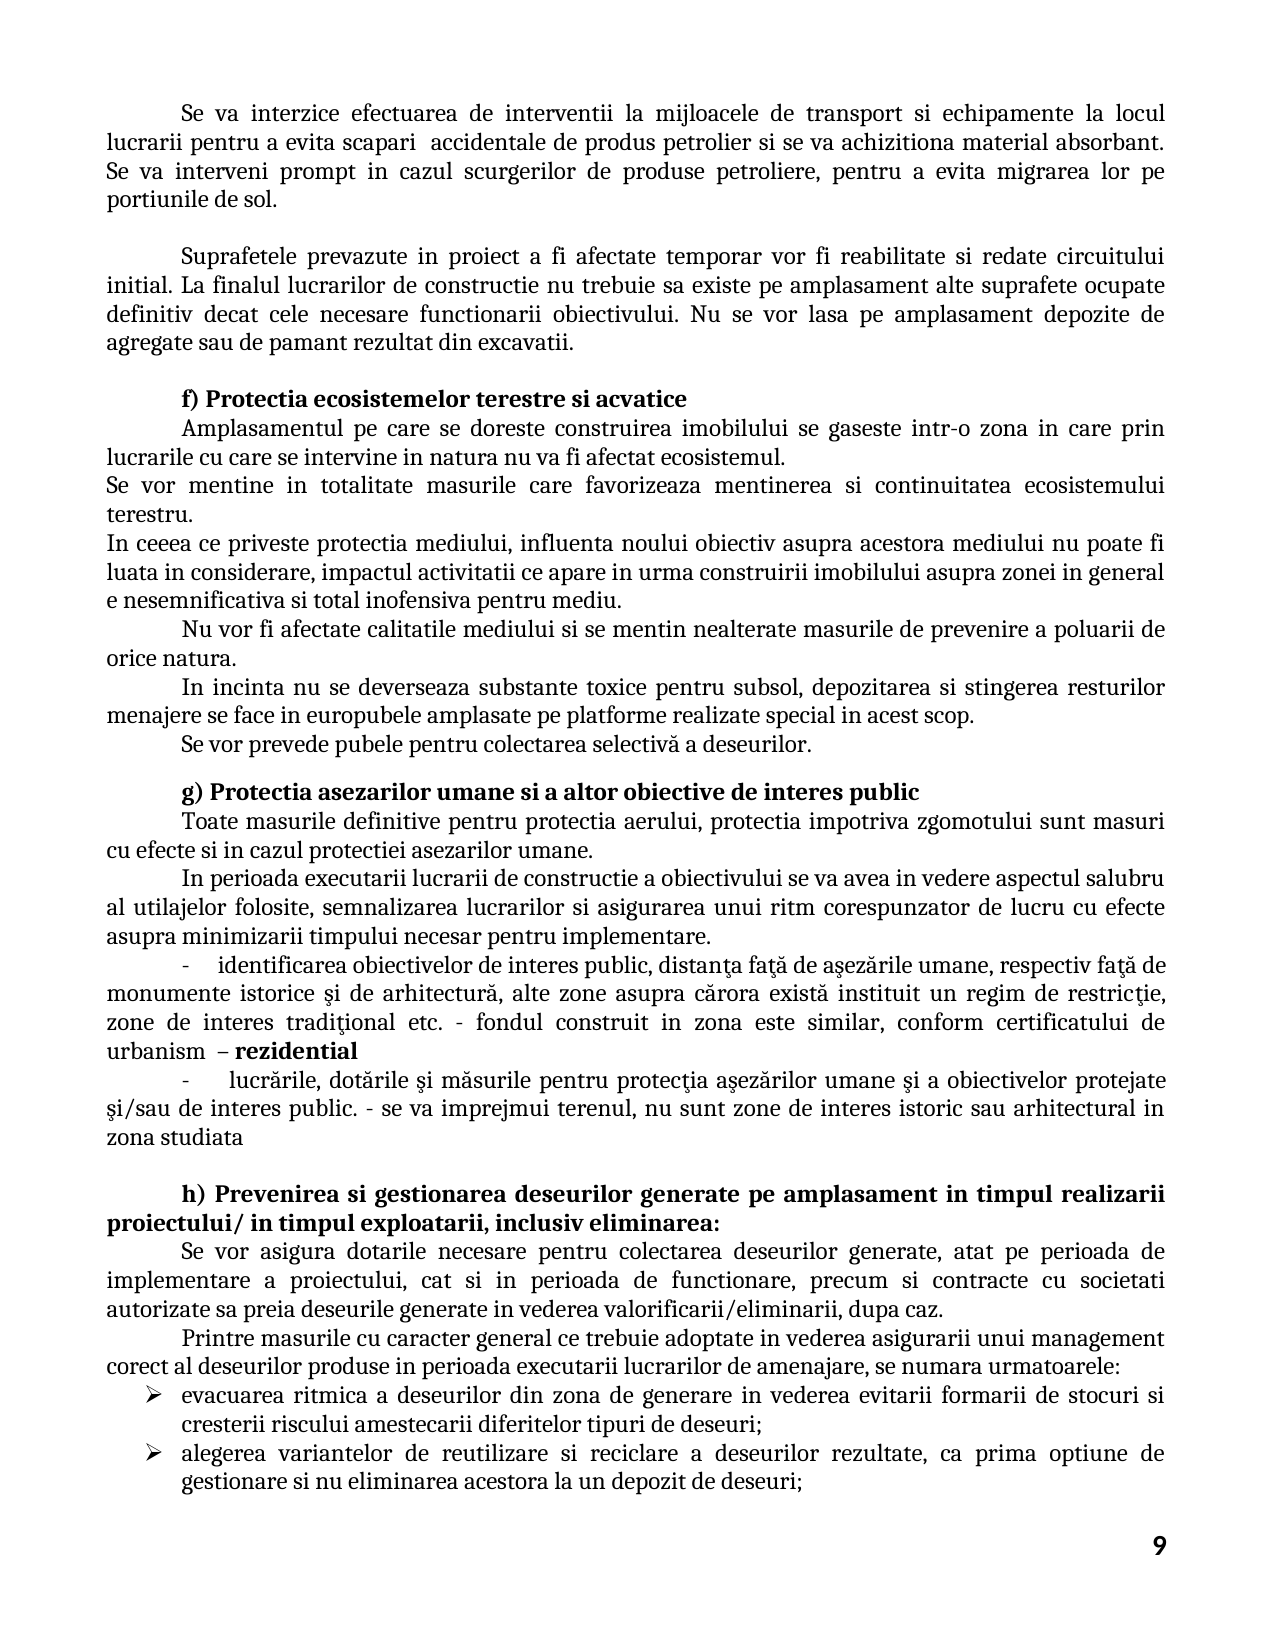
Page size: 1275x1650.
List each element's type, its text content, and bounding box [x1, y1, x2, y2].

text h) Prevenirea si gestionarea deseurilor generate pe amplasament in timpul realizarii proiectului/ in timpul exploatarii, inclusiv eliminarea: [106, 1180, 1167, 1237]
text Suprafetele prevazute in proiect a fi afectate temporar vor fi reabilitate si redate circuitului initial. La finalul lucrarilor de constructie nu trebuie sa existe pe amplasament alte suprafete ocupate definitiv decat cele necesare functionarii obiectivului. Nu se vor lasa pe amplasament depozite de agregate sau de pamant rezultat din excavatii. [106, 242, 1167, 357]
text Se vor mentine in totalitate masurile care favorizeaza mentinerea si continuitatea ecosistemului terestru. [106, 471, 1167, 529]
text Se va interzice efectuarea de interventii la mijloacele de transport si echipamente la locul lucrarii pentru a evita scapari accidentale de produs petrolier si se va achizitiona material absorbant. Se va interveni prompt in cazul scurgerilor de produse petroliere, pentru a evita migrarea lor pe portiunile de sol. [106, 99, 1167, 214]
text In perioada executarii lucrarii de constructie a obiectivului se va avea in vedere aspectul salubru al utilajelor folosite, semnalizarea lucrarilor si asigurarea unui ritm corespunzator de lucru cu efecte asupra minimizarii timpului necesar pentru implementare. [106, 864, 1167, 951]
text Amplasamentul pe care se doreste construirea imobilului se gaseste intr-o zona in care prin lucrarile cu care se intervine in natura nu va fi afectat ecosistemul. [106, 414, 1167, 471]
text In ceeea ce priveste protectia mediului, influenta noului obiectiv asupra acestora mediului nu poate fi luata in considerare, impactul activitatii ce apare in urma construirii imobilului asupra zonei in general e nesemnificativa si total inofensiva pentru mediu. [106, 529, 1167, 615]
text Nu vor fi afectate calitatile mediului si se mentin nealterate masurile de prevenire a poluarii de orice natura. [106, 615, 1167, 673]
list alegerea variantelor de reutilizare si reciclare a deseurilor rezultate, ca prima optiune de gestionare si nu eliminarea acestora la un depozit de deseuri; [144, 1438, 1167, 1496]
text Toate masurile definitive pentru protectia aerului, protectia impotriva zgomotului sunt masuri cu efecte si in cazul protectiei asezarilor umane. [106, 807, 1167, 864]
text Se vor asigura dotarile necesare pentru colectarea deseurilor generate, atat pe perioada de implementare a proiectului, cat si in perioada de functionare, precum si contracte cu societati autorizate sa preia deseurile generate in vederea valorificarii/eliminarii, dupa caz. [106, 1237, 1167, 1323]
text g) Protectia asezarilor umane si a altor obiective de interes public [106, 778, 1167, 807]
text Printre masurile cu caracter general ce trebuie adoptate in vederea asigurarii unui management corect al deseurilor produse in perioada executarii lucrarilor de amenajare, se numara urmatoarele: [106, 1323, 1167, 1381]
list evacuarea ritmica a deseurilor din zona de generare in vederea evitarii formarii de stocuri si cresterii riscului amestecarii diferitelor tipuri de deseuri; [144, 1381, 1167, 1438]
text In incinta nu se deverseaza substante toxice pentru subsol, depozitarea si stingerea resturilor menajere se face in europubele amplasate pe platforme realizate special in acest scop. [106, 673, 1167, 730]
text f) Protectia ecosistemelor terestre si acvatice [106, 385, 1167, 414]
text - lucrările, dotările şi măsurile pentru protecţia aşezărilor umane şi a obiectivelor protejate şi/sau de interes public. - se va imprejmui terenul, nu sunt zone de interes istoric sau arhitectural in zona studiata [106, 1066, 1167, 1152]
text - identificarea obiectivelor de interes public, distanţa faţă de aşezările umane, respectiv faţă de monumente istorice şi de arhitectură, alte zone asupra cărora există instituit un regim de restricţie, zone de interes tradiţional etc. - fondul construit in zona este similar, conform certificatului de urbanism – rezidential [106, 951, 1167, 1066]
text Se vor prevede pubele pentru colectarea selectivă a deseurilor. [106, 730, 1167, 759]
